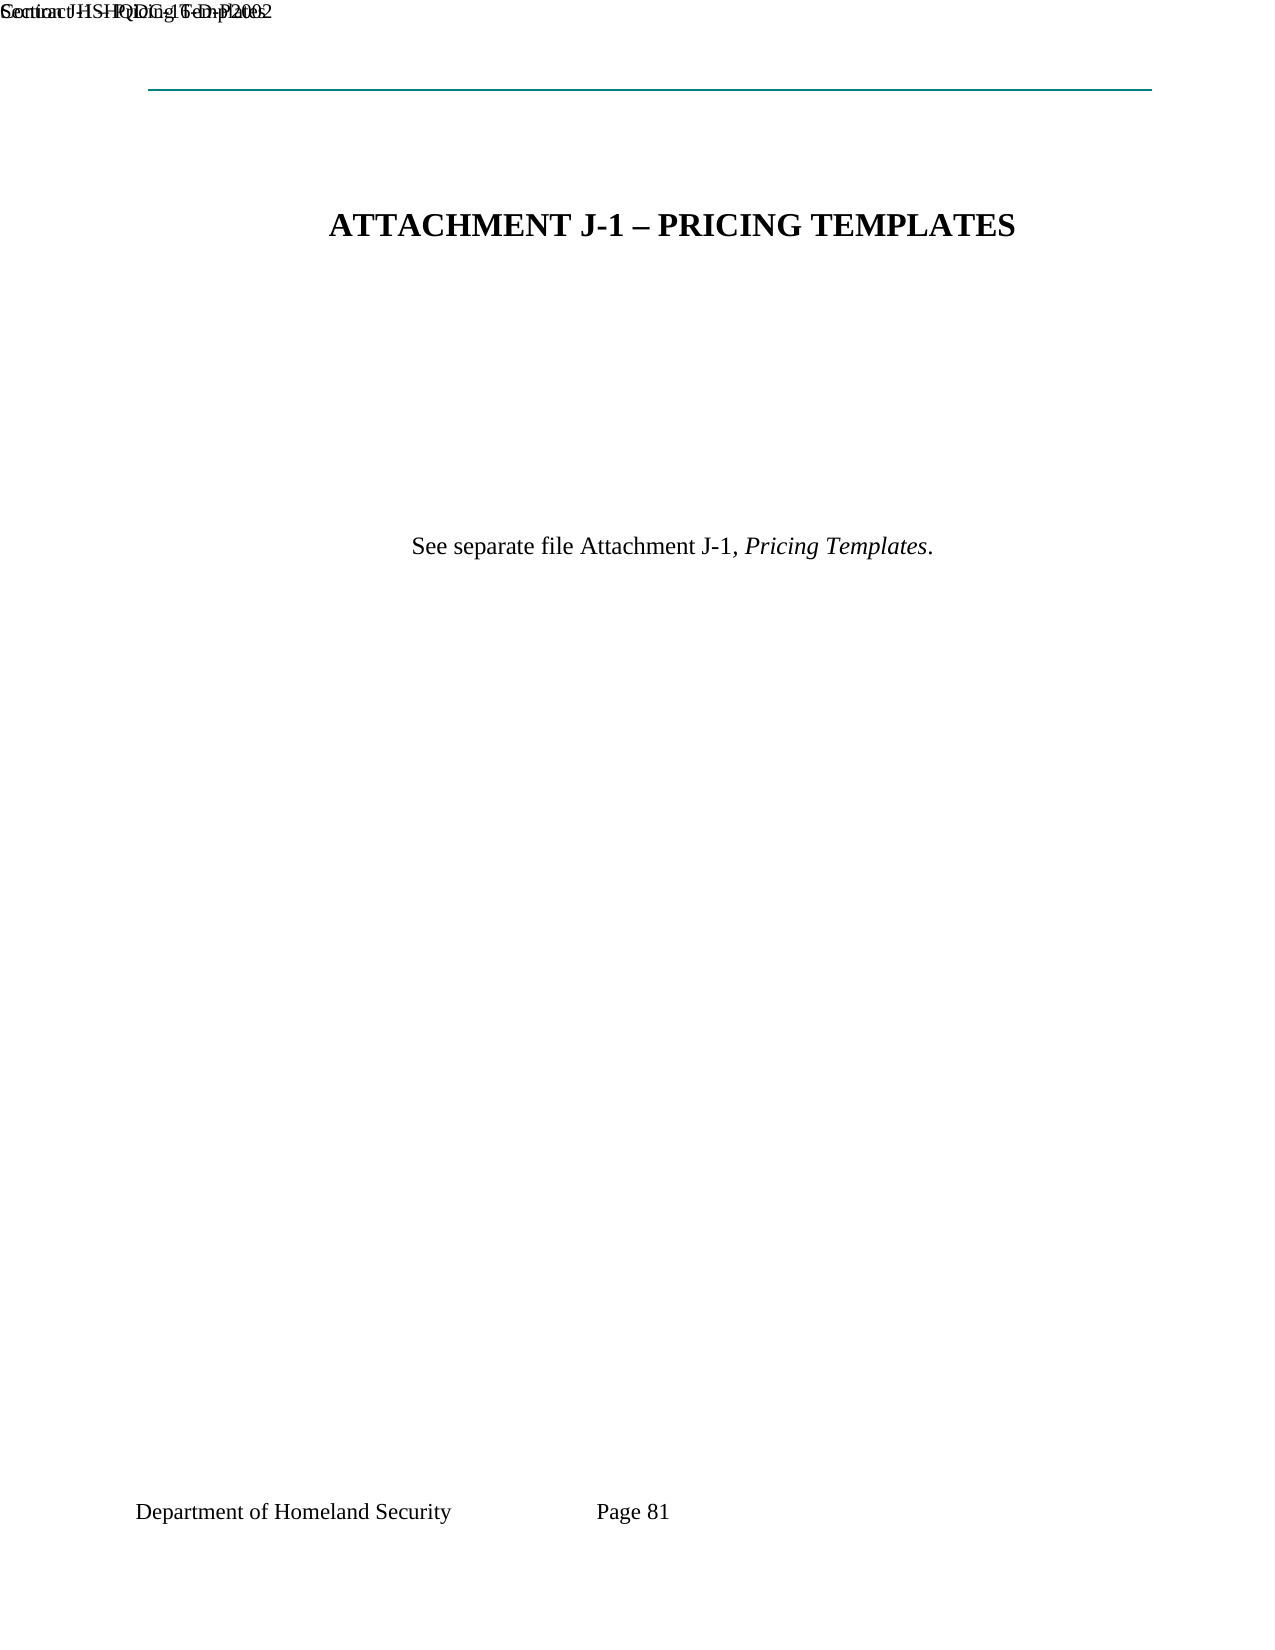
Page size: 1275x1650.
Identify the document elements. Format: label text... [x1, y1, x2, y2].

text See separate file Attachment J-1, Pricing Templates. [135, 531, 1209, 559]
subtitle ATTACHMENT J-1 – PRICING TEMPLATES [268, 205, 1077, 243]
